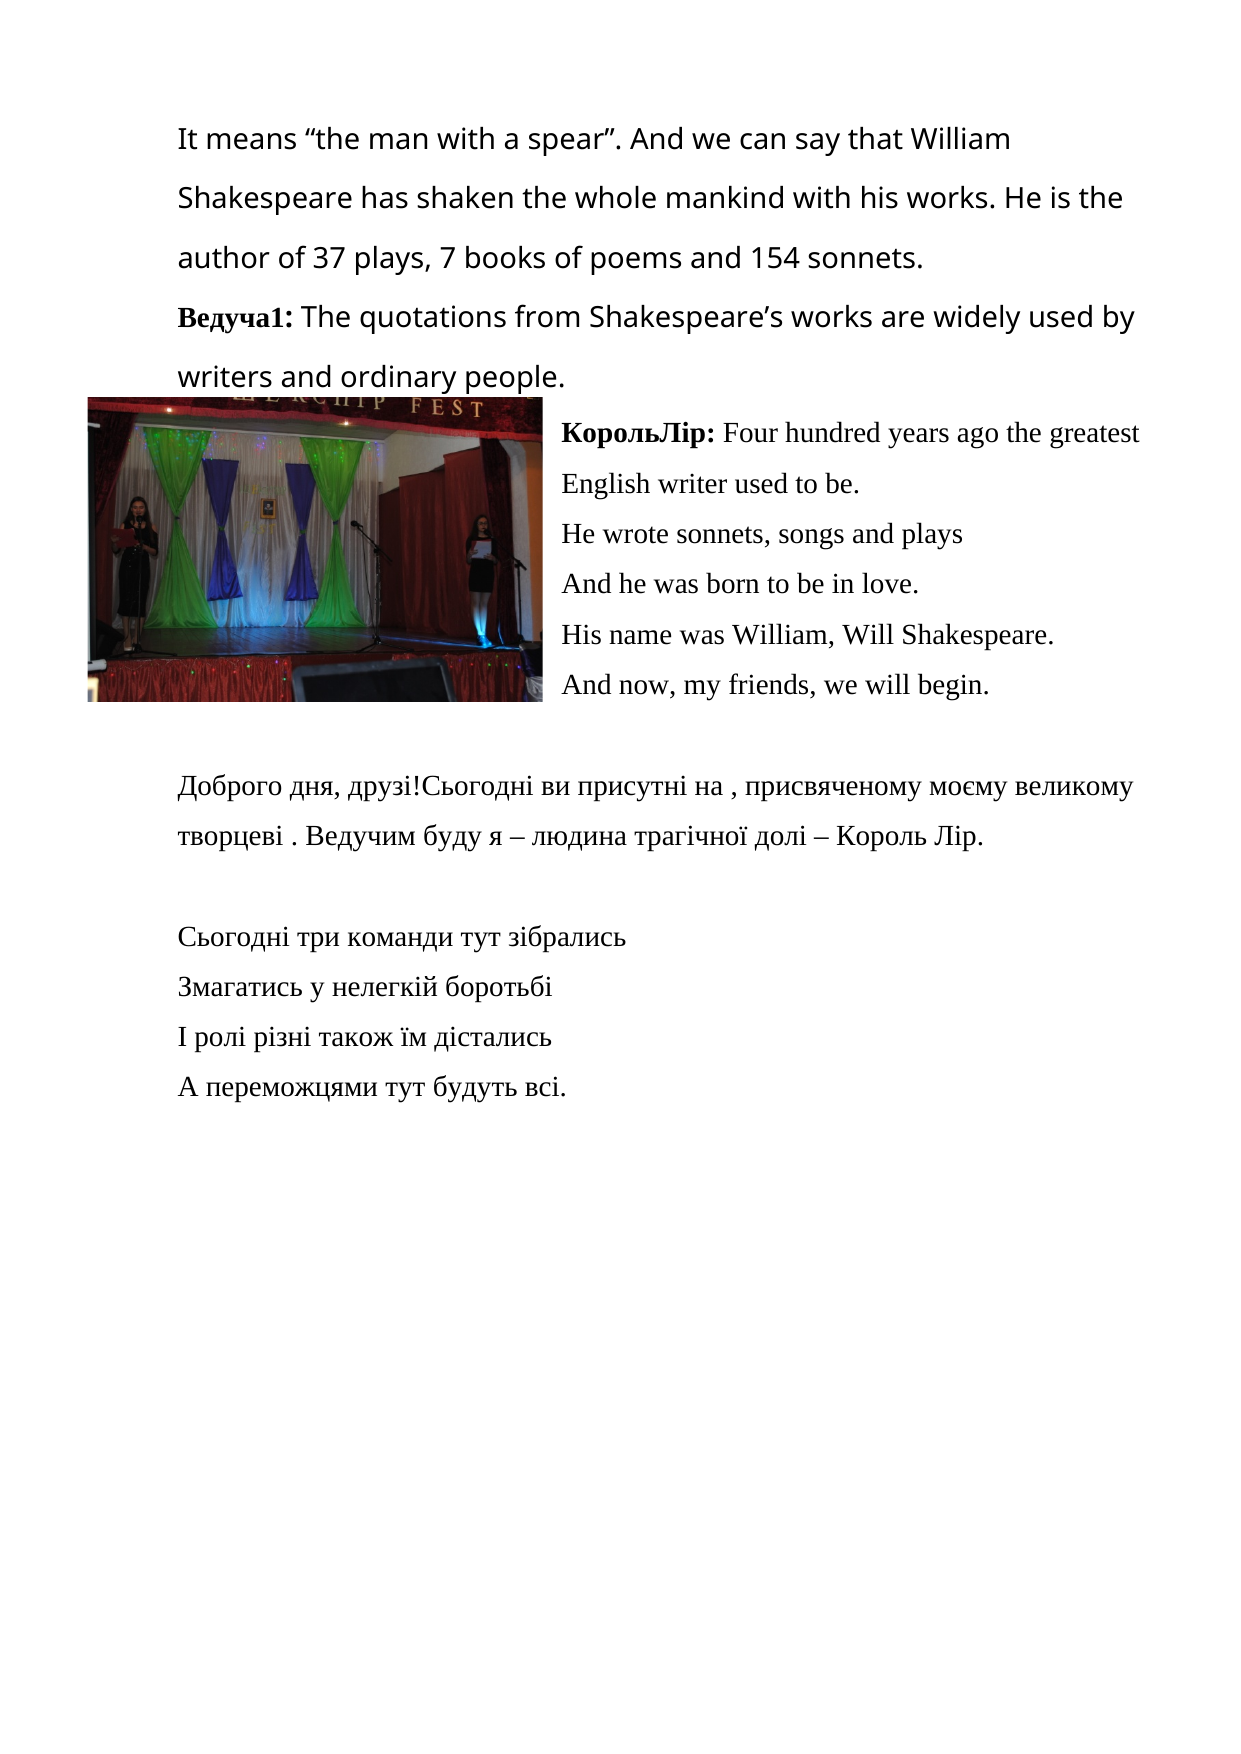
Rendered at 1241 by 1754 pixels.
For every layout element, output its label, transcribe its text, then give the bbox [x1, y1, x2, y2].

picture [87, 397, 543, 702]
text It means “the man with a spear”. And we can say that William Shakespeare has shaken the whole mankind with his works. He is the author of 37 plays, 7 books of poems and 154 sonnets. [177, 118, 1152, 277]
text He wrote sonnets, songs and plays [543, 516, 1152, 550]
text And now, my friends, we will begin. [543, 667, 1152, 701]
text And he was born to be in love. [543, 566, 1152, 600]
text І ролі різні також їм дістались [177, 1019, 1152, 1053]
text His name was William, Will Shakespeare. [543, 617, 1152, 650]
text А переможцями тут будуть всі. [177, 1069, 1152, 1103]
text КорольЛір: Four hundred years ago the greatest English writer used to be. [543, 416, 1152, 499]
text Змагатись у нелегкій боротьбі [177, 969, 1152, 1002]
text Доброго дня, друзі!Сьогодні ви присутні на , присвяченому моєму великому творцеві . Ведучим буду я – людина трагічної долі – Король Лір. [177, 768, 1152, 852]
text Ведуча1: The quotations from Shakespeare’s works are widely used by writers and ordinary people. [177, 297, 1152, 396]
text Сьогодні три команди тут зібрались [177, 919, 1152, 952]
